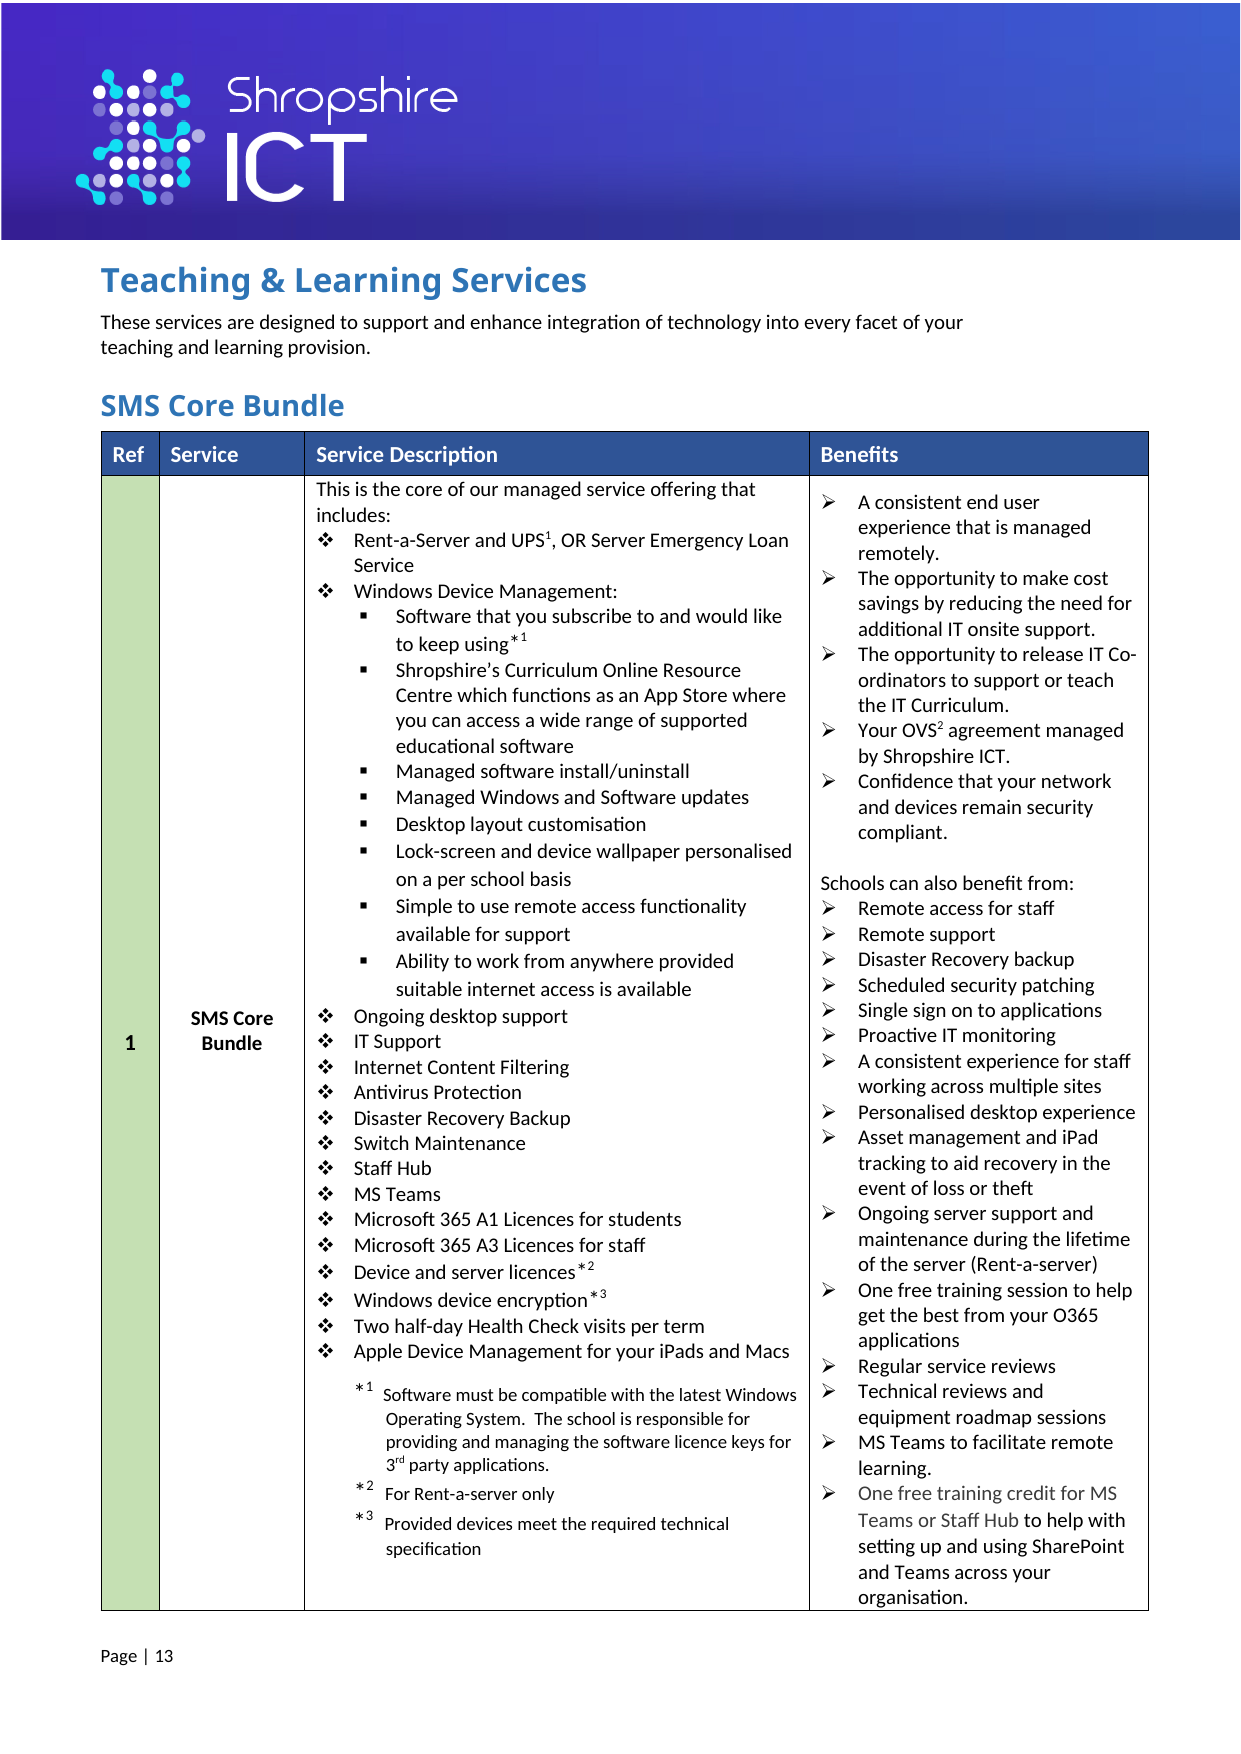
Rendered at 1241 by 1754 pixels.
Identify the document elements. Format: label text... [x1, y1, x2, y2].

table_header Ref [102, 432, 159, 475]
table_cell 1 [102, 476, 159, 1610]
table_header Service Description [305, 432, 809, 475]
table_cell SMS Core Bundle [160, 476, 304, 1610]
subtitle Teaching & Learning Services [100, 257, 1004, 303]
picture [1, 3, 1241, 240]
table_cell This is the core of our managed service offering that includes: Rent-a-Server and UPS1, OR Server Emergency Loan Service Windows Device Management: Software that you subscribe to and would like to keep using*1 Shropshire’s Curriculum Online Resource Centre which functions as an App Store where you can access a wide range of supported educational software Managed software install/uninstall Managed Windows and Software updates Desktop layout customisation Lock-screen and device wallpaper personalised on a per school basis Simple to use remote access functionality available for support Ability to work from anywhere provided suitable internet access is available Ongoing desktop support IT Support Internet Content Filtering Antivirus Protection Disaster Recovery Backup Switch Maintenance Staff Hub MS Teams Microsoft 365 A1 Licences for students Microsoft 365 A3 Licences for staff Device and server licences*2 Windows device encryption*3 Two half-day Health Check visits per term Apple Device Management for your iPads and Macs *1 Software must be compatible with the latest Windows Operating System. The school is responsible for providing and managing the software licence keys for 3rd party applications. *2 For Rent-a-server only *3 Provided devices meet the required technical specification [305, 476, 809, 1610]
table_header Benefits [810, 432, 1148, 475]
table_header Service [160, 432, 304, 475]
table_cell A consistent end user experience that is managed remotely. The opportunity to make cost savings by reducing the need for additional IT onsite support. The opportunity to release IT Co-ordinators to support or teach the IT Curriculum. Your OVS2 agreement managed by Shropshire ICT. Confidence that your network and devices remain security compliant. Schools can also benefit from: Remote access for staff Remote support Disaster Recovery backup Scheduled security patching Single sign on to applications Proactive IT monitoring A consistent experience for staff working across multiple sites Personalised desktop experience Asset management and iPad tracking to aid recovery in the event of loss or theft Ongoing server support and maintenance during the lifetime of the server (Rent-a-server) One free training session to help get the best from your O365 applications Regular service reviews Technical reviews and equipment roadmap sessions MS Teams to facilitate remote learning. One free training credit for MS Teams or Staff Hub to help with setting up and using SharePoint and Teams across your organisation. [810, 476, 1148, 1610]
text These services are designed to support and enhance integration of technology into every facet of your teaching and learning provision. [100, 309, 1004, 360]
subtitle SMS Core Bundle [100, 385, 1004, 425]
